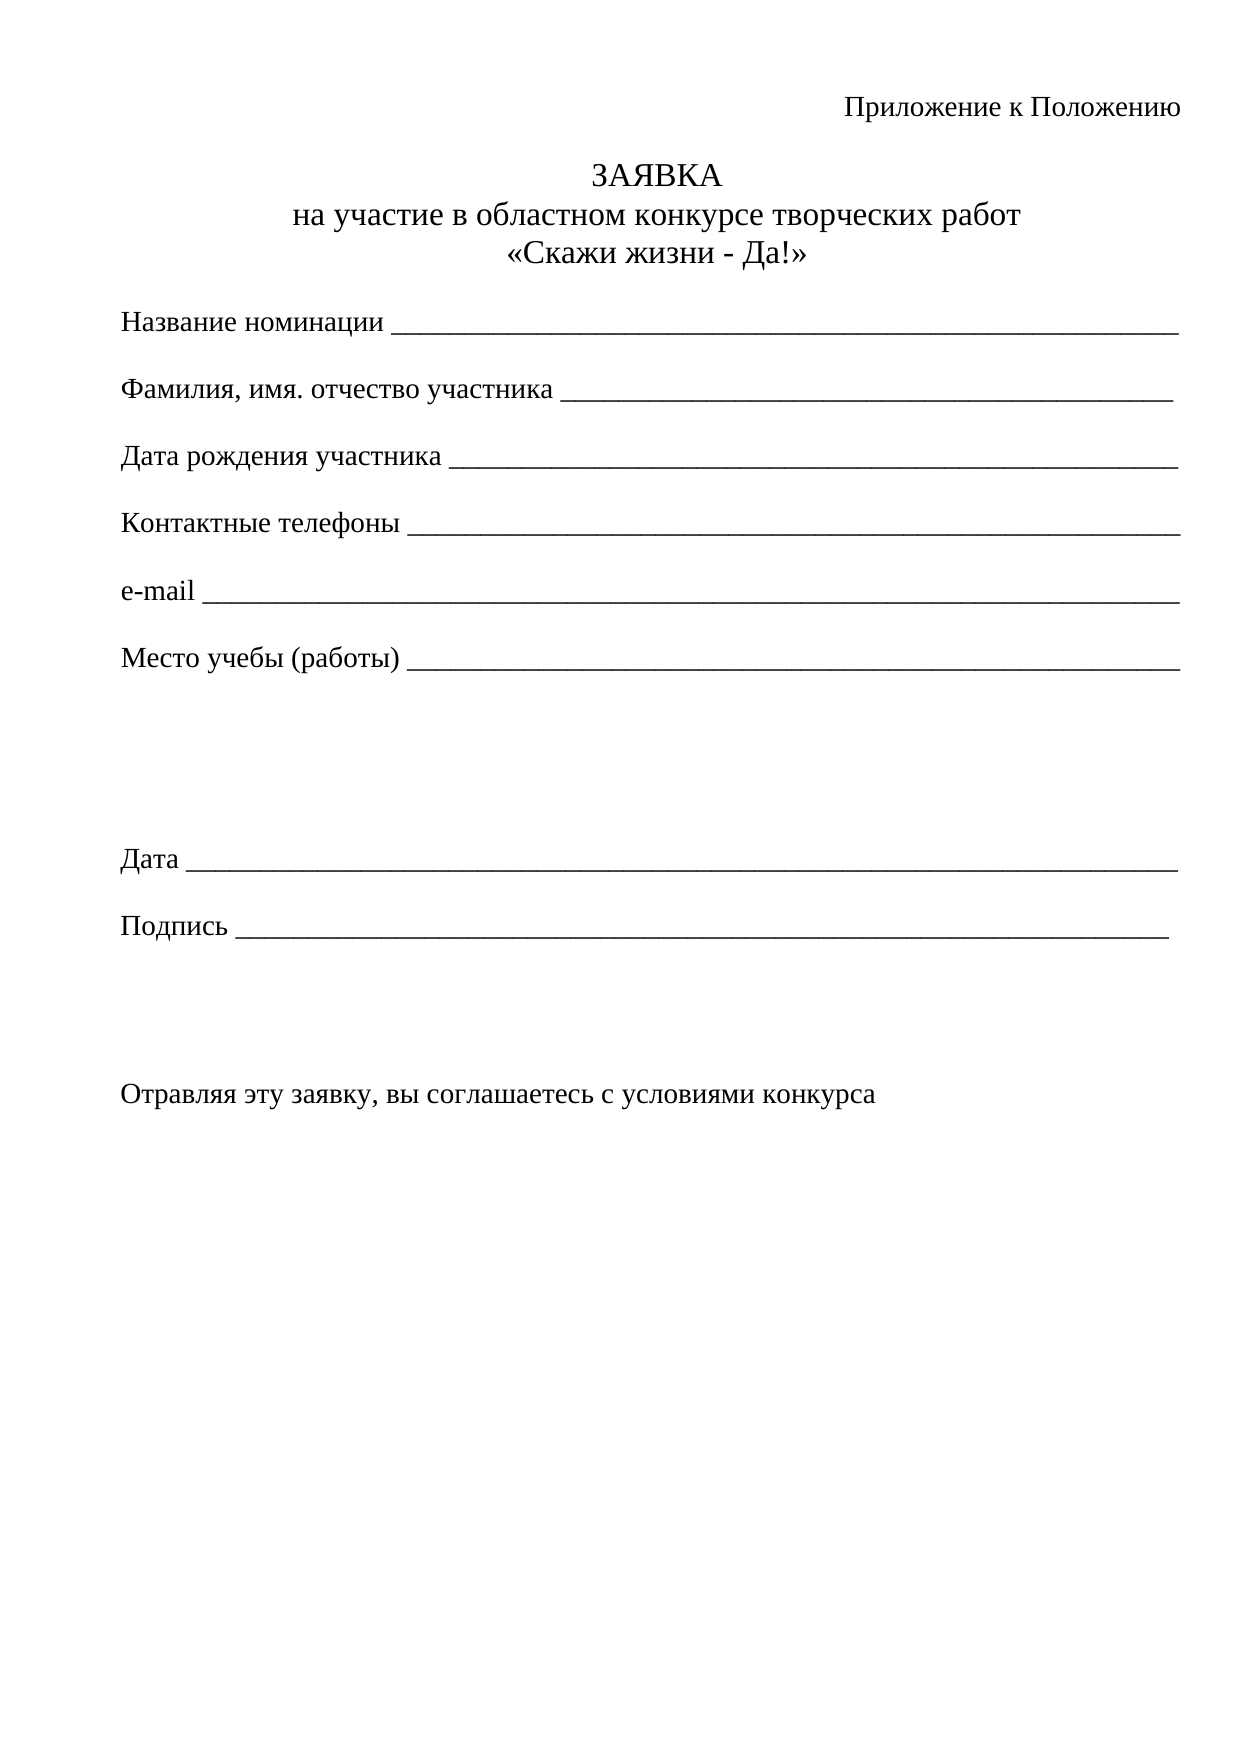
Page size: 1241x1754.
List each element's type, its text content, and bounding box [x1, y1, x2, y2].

text Место учебы (работы) _____________________________________________________ [121, 640, 1181, 673]
text Отравляя эту заявку, вы соглашаетесь с условиями конкурса [120, 1076, 1181, 1109]
text Подпись ________________________________________________________________ [120, 908, 1181, 942]
text e-mail ___________________________________________________________________ [121, 573, 1181, 606]
text Дата ____________________________________________________________________ [120, 841, 1181, 874]
text «Скажи жизни - Да!» [133, 232, 1181, 271]
text Дата рождения участника __________________________________________________ [121, 438, 1181, 472]
text ЗАЯВКА [133, 156, 1181, 194]
text Контактные телефоны _____________________________________________________ [121, 506, 1181, 539]
text Название номинации ______________________________________________________ [121, 304, 1181, 338]
text на участие в областном конкурсе творческих работ [133, 194, 1181, 232]
text Фамилия, имя. отчество участника __________________________________________ [121, 371, 1181, 405]
text Приложение к Положению [723, 89, 1181, 122]
